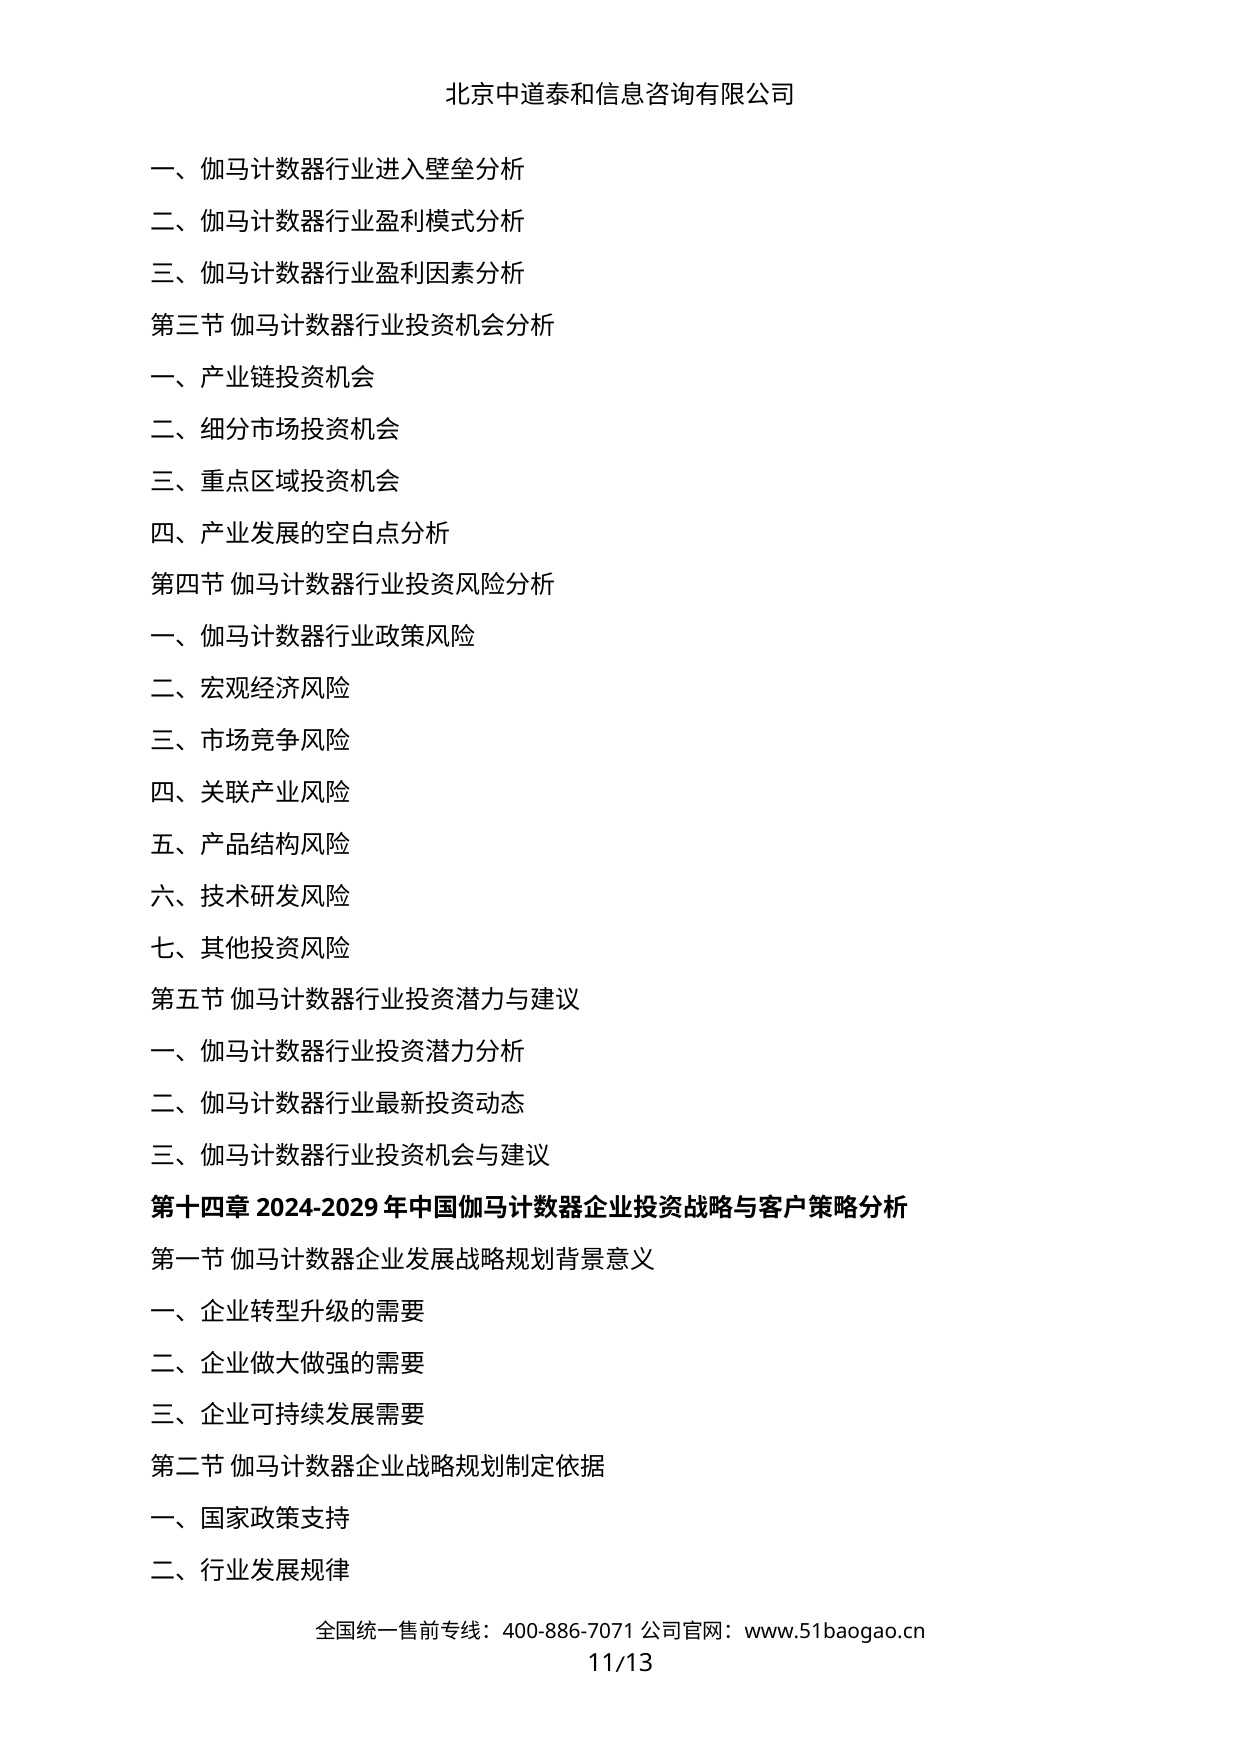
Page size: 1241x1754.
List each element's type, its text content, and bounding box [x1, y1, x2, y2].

text 一、企业转型升级的需要 [150, 1291, 1090, 1327]
text 第十四章 2024-2029年中国伽马计数器企业投资战略与客户策略分析 [150, 1187, 1090, 1224]
text 第五节 伽马计数器行业投资潜力与建议 [150, 980, 1090, 1016]
text 四、关联产业风险 [150, 772, 1090, 809]
text 一、伽马计数器行业进入壁垒分析 [150, 150, 1090, 186]
text 二、企业做大做强的需要 [150, 1343, 1090, 1379]
text 三、伽马计数器行业盈利因素分析 [150, 254, 1090, 290]
text 二、行业发展规律 [150, 1551, 1090, 1587]
text 六、技术研发风险 [150, 876, 1090, 912]
text 四、产业发展的空白点分析 [150, 513, 1090, 549]
text 三、市场竞争风险 [150, 721, 1090, 757]
text 七、其他投资风险 [150, 928, 1090, 964]
text 二、宏观经济风险 [150, 669, 1090, 705]
text 第四节 伽马计数器行业投资风险分析 [150, 565, 1090, 601]
text 第三节 伽马计数器行业投资机会分析 [150, 306, 1090, 342]
text 一、伽马计数器行业投资潜力分析 [150, 1032, 1090, 1068]
text 二、伽马计数器行业最新投资动态 [150, 1084, 1090, 1120]
text 一、国家政策支持 [150, 1499, 1090, 1535]
text 二、伽马计数器行业盈利模式分析 [150, 202, 1090, 238]
text 一、伽马计数器行业政策风险 [150, 617, 1090, 653]
text 二、细分市场投资机会 [150, 409, 1090, 446]
text 五、产品结构风险 [150, 824, 1090, 861]
text 三、重点区域投资机会 [150, 461, 1090, 497]
text 三、企业可持续发展需要 [150, 1395, 1090, 1431]
text 一、产业链投资机会 [150, 357, 1090, 394]
text 第二节 伽马计数器企业战略规划制定依据 [150, 1447, 1090, 1483]
text 三、伽马计数器行业投资机会与建议 [150, 1136, 1090, 1172]
text 第一节 伽马计数器企业发展战略规划背景意义 [150, 1239, 1090, 1276]
